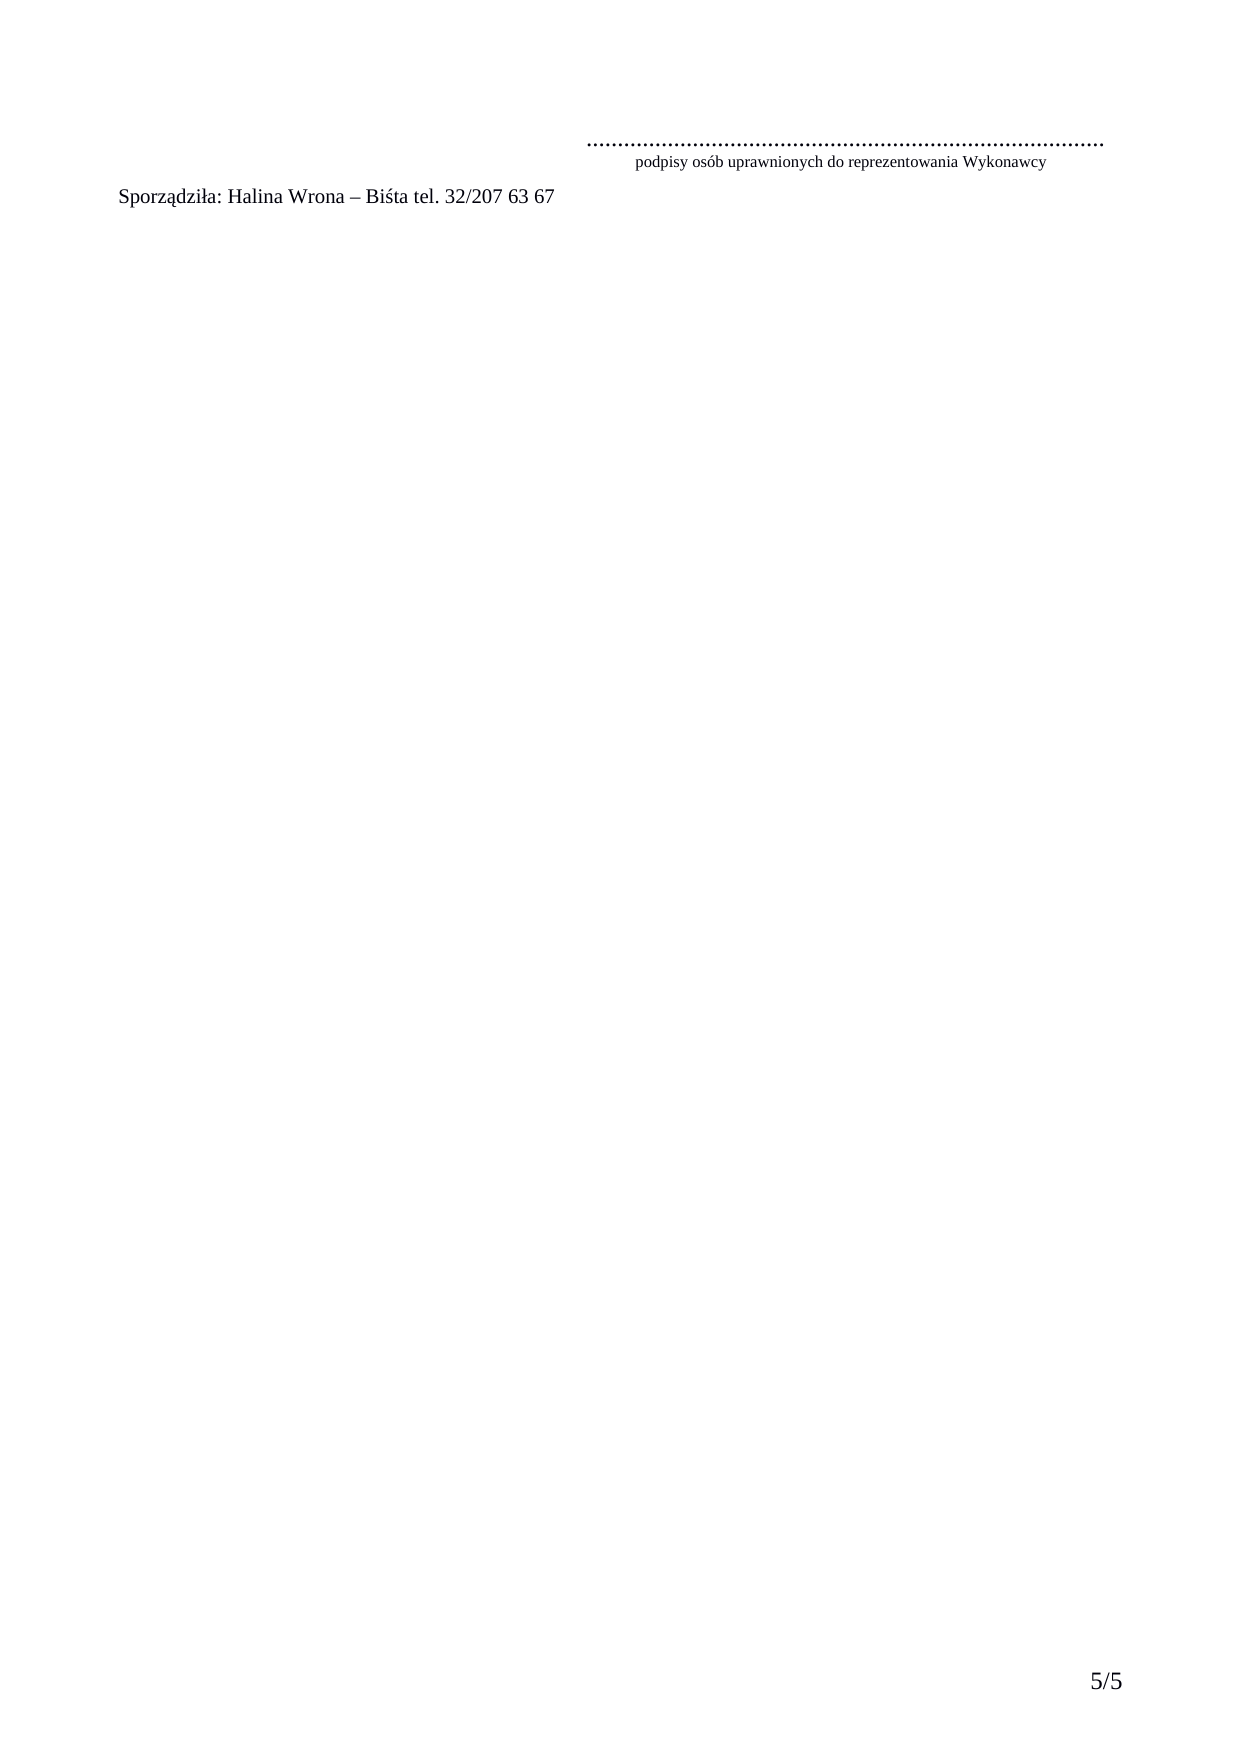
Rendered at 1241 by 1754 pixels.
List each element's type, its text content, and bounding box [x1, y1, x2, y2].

text ................................................................................... podpisy osób uprawnionych do reprezentowania Wykonawcy [148, 94, 1122, 171]
text Sporządziła: Halina Wrona – Biśta tel. 32/207 63 67 [118, 184, 1122, 208]
